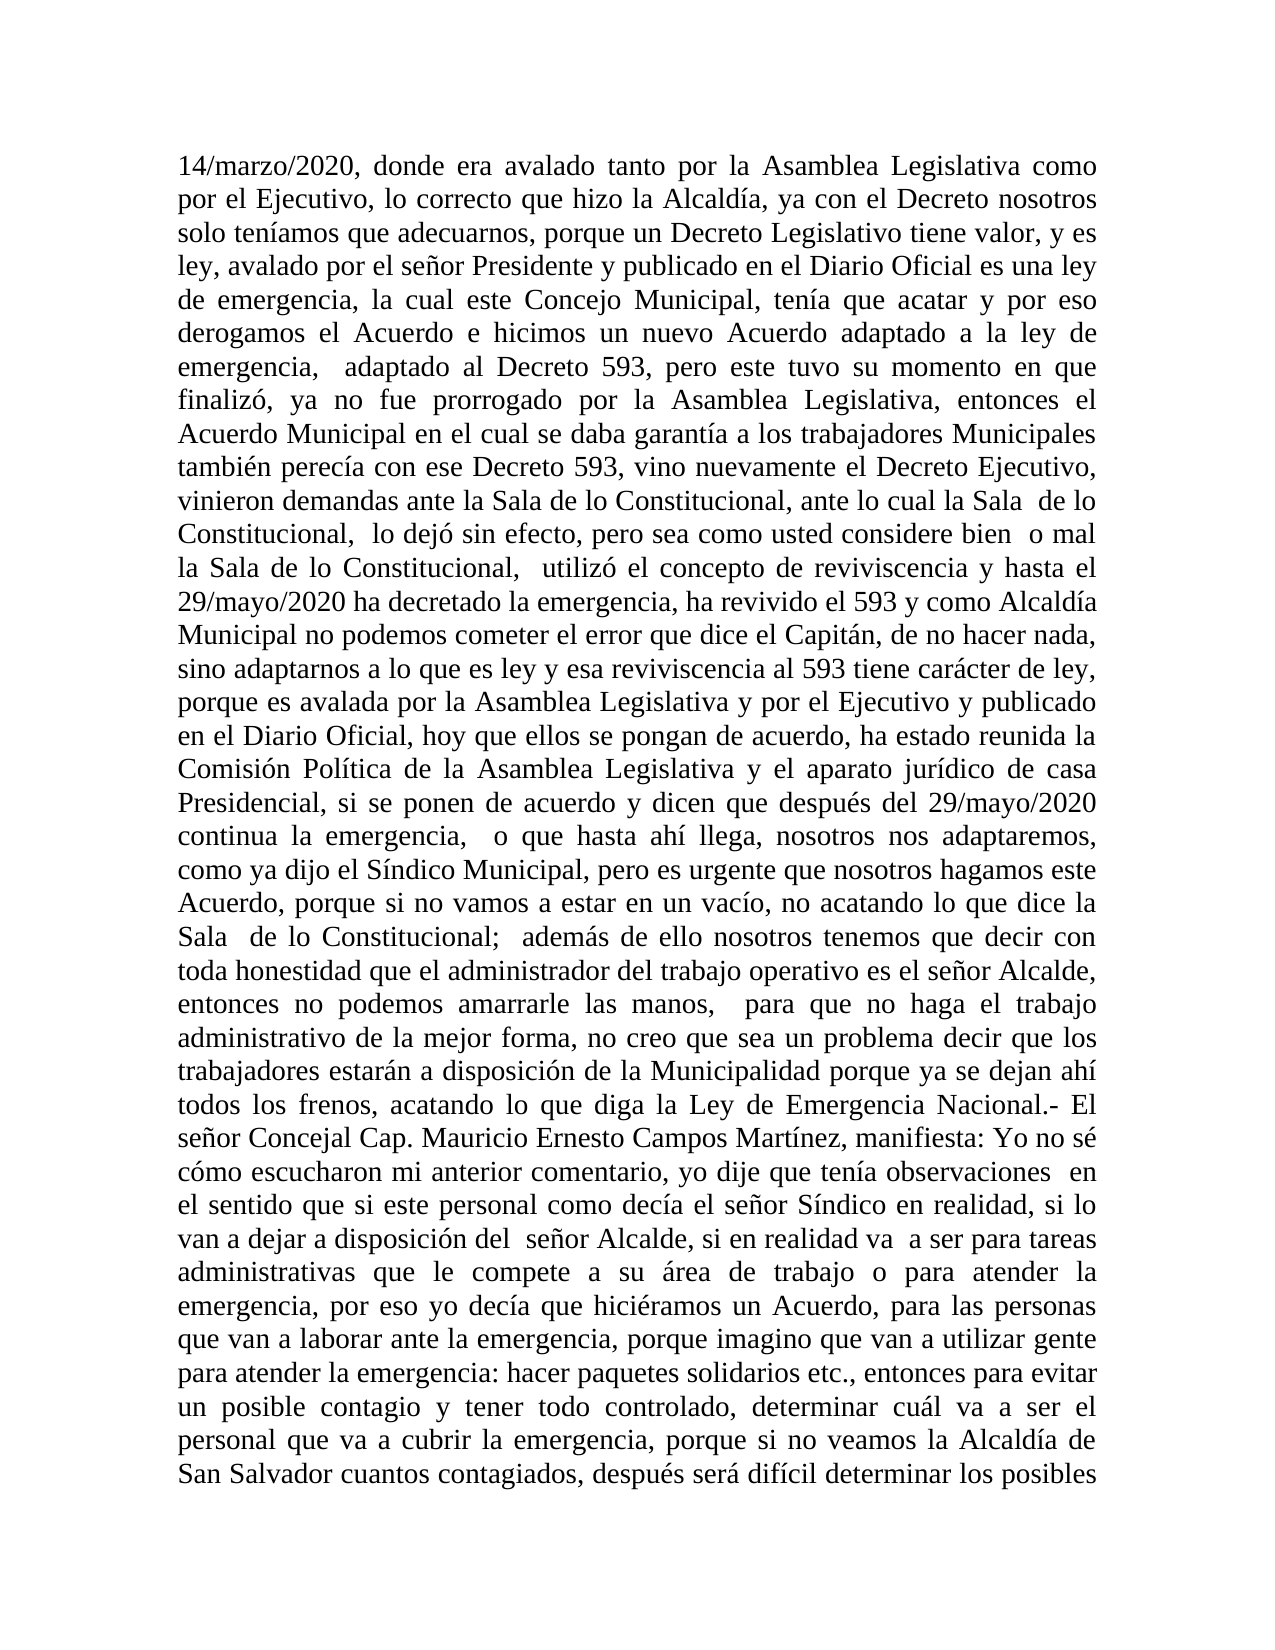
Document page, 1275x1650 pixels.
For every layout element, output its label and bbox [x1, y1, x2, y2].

text [177, 148, 1098, 1489]
